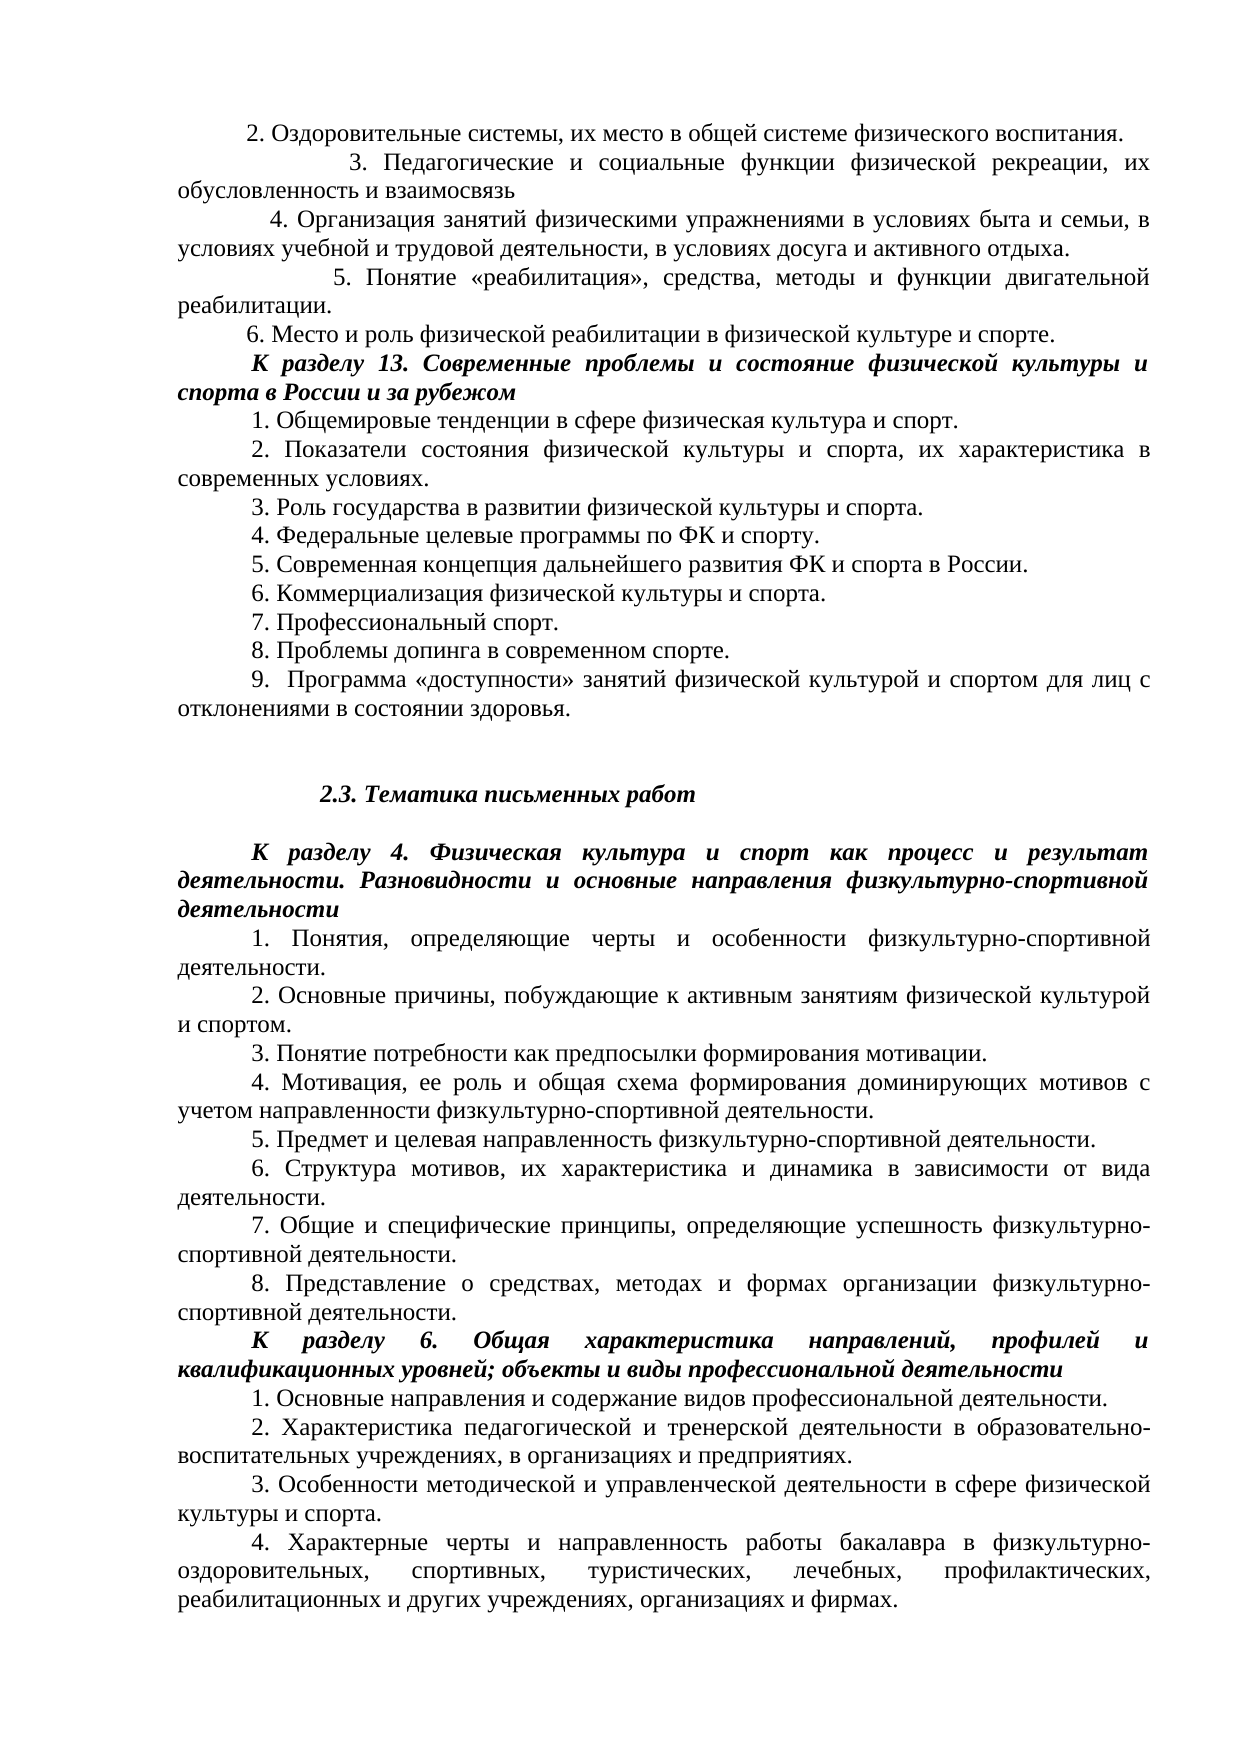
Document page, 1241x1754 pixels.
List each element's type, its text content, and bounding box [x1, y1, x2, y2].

text 4. Характерные черты и направленность работы бакалавра в физкультурно-оздоровительных, спортивных, туристических, лечебных, профилактических, реабилитационных и других учреждениях, организациях и фирмах. [177, 1527, 1152, 1613]
text 5. Понятие «реабилитация», средства, методы и функции двигательной реабилитации. [177, 262, 1152, 319]
text 7. Общие и специфические принципы, определяющие успешность физкультурно-спортивной деятельности. [177, 1211, 1152, 1268]
text 2. Характеристика педагогической и тренерской деятельности в образовательно-воспитательных учреждениях, в организациях и предприятиях. [177, 1412, 1152, 1469]
text 3. Роль государства в развитии физической культуры и спорта. [177, 492, 1152, 521]
text 8. Проблемы допинга в современном спорте. [177, 636, 1152, 664]
text 8. Представление о средствах, методах и формах организации физкультурно-спортивной деятельности. [177, 1268, 1152, 1326]
text 2.3. Тематика письменных работ [177, 779, 1152, 808]
text 5. Современная концепция дальнейшего развития ФК и спорта в России. [177, 549, 1152, 578]
text К разделу 4. Физическая культура и спорт как процесс и результат деятельности. Разновидности и основные направления физкультурно-спортивной деятельности [177, 837, 1152, 923]
text 1. Основные направления и содержание видов профессиональной деятельности. [177, 1383, 1152, 1412]
text 2. Основные причины, побуждающие к активным занятиям физической культурой и спортом. [177, 981, 1152, 1038]
text 6. Коммерциализация физической культуры и спорта. [177, 578, 1152, 607]
text 6. Место и роль физической реабилитации в физической культуре и спорте. [177, 319, 1152, 348]
text 9. Программа «доступности» занятий физической культурой и спортом для лиц с отклонениями в состоянии здоровья. [177, 664, 1152, 722]
text 3. Особенности методической и управленческой деятельности в сфере физической культуры и спорта. [177, 1469, 1152, 1527]
text 1. Общемировые тенденции в сфере физическая культура и спорт. [177, 406, 1152, 434]
text 2. Оздоровительные системы, их место в общей системе физического воспитания. [177, 118, 1152, 147]
text 5. Предмет и целевая направленность физкультурно-спортивной деятельности. [177, 1124, 1152, 1153]
text 2. Показатели состояния физической культуры и спорта, их характеристика в современных условиях. [177, 434, 1152, 492]
text 3. Педагогические и социальные функции физической рекреации, их обусловленность и взаимосвязь [177, 147, 1152, 204]
text 7. Профессиональный спорт. [177, 607, 1152, 636]
text 1. Понятия, определяющие черты и особенности физкультурно-спортивной деятельности. [177, 923, 1152, 981]
text 4. Федеральные целевые программы по ФК и спорту. [177, 521, 1152, 549]
text 4. Организация занятий физическими упражнениями в условиях быта и семьи, в условиях учебной и трудовой деятельности, в условиях досуга и активного отдыха. [177, 204, 1152, 262]
text 6. Структура мотивов, их характеристика и динамика в зависимости от вида деятельности. [177, 1153, 1152, 1211]
text К разделу 6. Общая характеристика направлений, профилей и квалификационных уровней; объекты и виды профессиональной деятельности [177, 1326, 1152, 1383]
text 4. Мотивация, ее роль и общая схема формирования доминирующих мотивов с учетом направленности физкультурно-спортивной деятельности. [177, 1067, 1152, 1124]
text К разделу 13. Современные проблемы и состояние физической культуры и спорта в России и за рубежом [177, 348, 1152, 406]
text 3. Понятие потребности как предпосылки формирования мотивации. [177, 1038, 1152, 1067]
